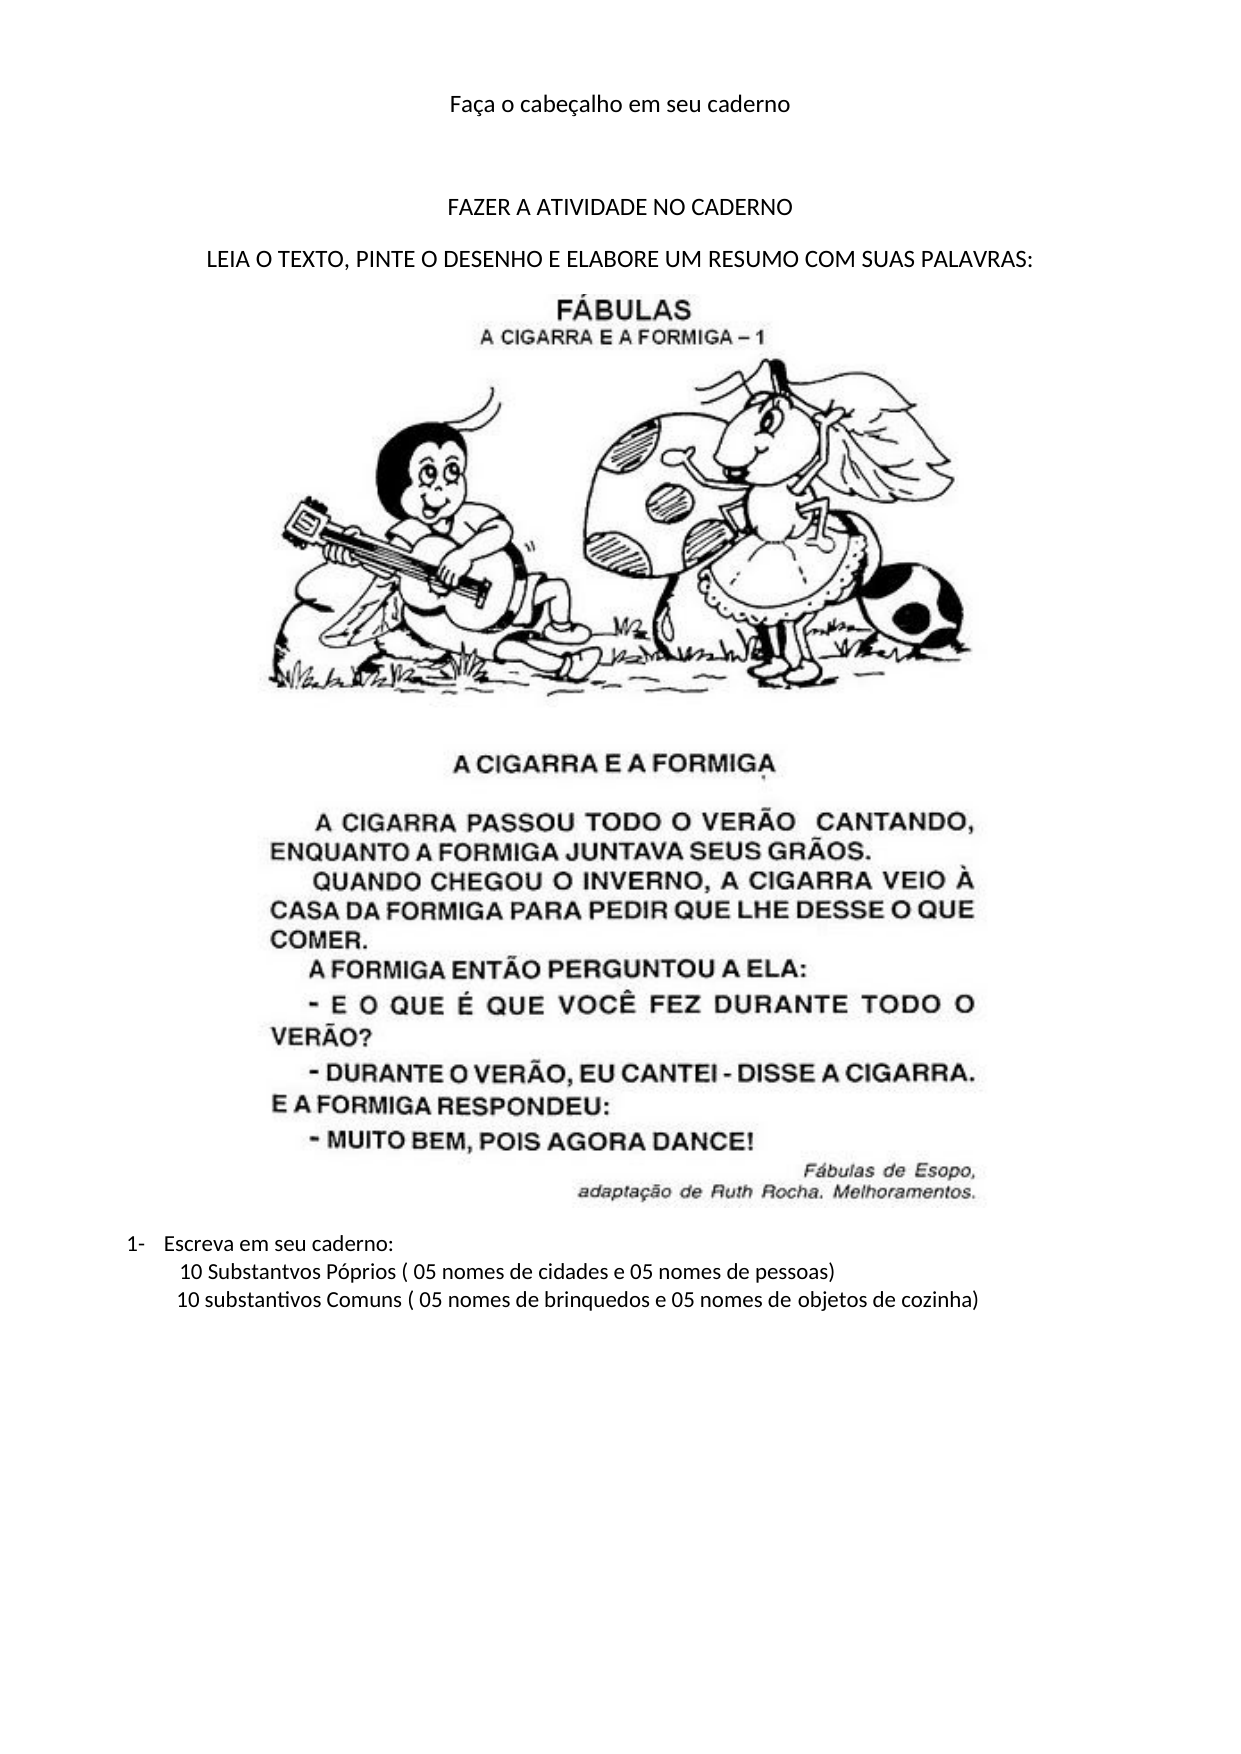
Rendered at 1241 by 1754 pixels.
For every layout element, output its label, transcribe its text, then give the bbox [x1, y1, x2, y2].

list Escreva em seu caderno: [126, 1229, 1152, 1257]
text 10 substantivos Comuns ( 05 nomes de brinquedos e 05 nomes de objetos de cozinha) [89, 1285, 1152, 1313]
picture [244, 294, 996, 1208]
list 10 Substantvos Póprios ( 05 nomes de cidades e 05 nomes de pessoas) [164, 1257, 1152, 1285]
text LEIA O TEXTO, PINTE O DESENHO E ELABORE UM RESUMO COM SUAS PALAVRAS: [89, 243, 1152, 273]
text Faça o cabeçalho em seu caderno [89, 89, 1152, 119]
text FAZER A ATIVIDADE NO CADERNO [89, 191, 1152, 222]
